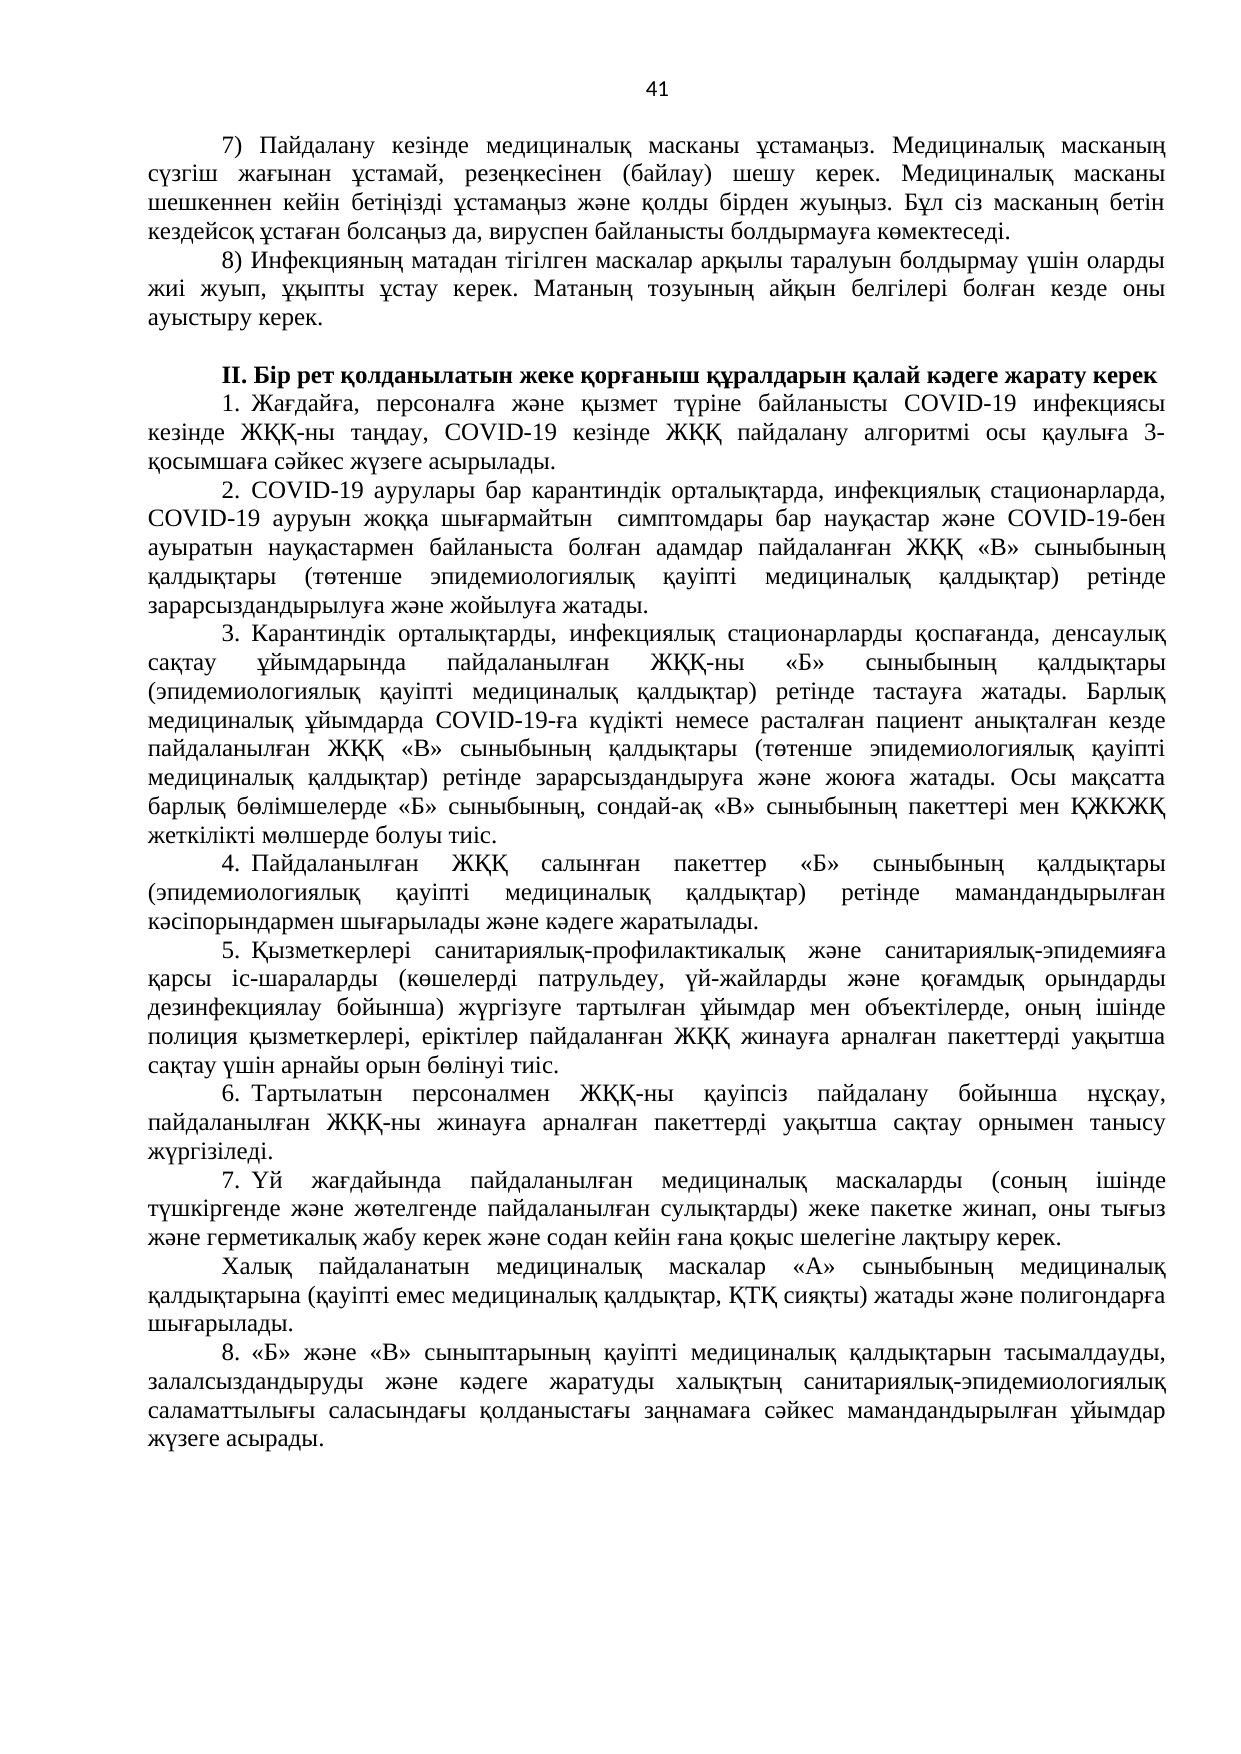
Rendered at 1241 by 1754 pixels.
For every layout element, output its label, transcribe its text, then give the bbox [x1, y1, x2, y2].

text Халық пайдаланатын медициналық маскалар «А» сыныбының медициналық қалдықтарына (қауіпті емес медициналық қалдықтар, ҚТҚ сияқты) жатады және полигондарға шығарылады. [148, 1251, 1167, 1337]
text 8. «Б» және «В» сыныптарының қауіпті медициналық қалдықтарын тасымалдауды, залалсыздандыруды және кәдеге жаратуды халықтың санитариялық-эпидемиологиялық саламаттылығы саласындағы қолданыстағы заңнамаға сәйкес мамандандырылған ұйымдар жүзеге асырады. [148, 1337, 1167, 1452]
text 5. Қызметкерлері санитариялық-профилактикалық және санитариялық-эпидемияға қарсы іс-шараларды (көшелерді патрульдеу, үй-жайларды және қоғамдық орындарды дезинфекциялау бойынша) жүргізуге тартылған ұйымдар мен объектілерде, оның ішінде полиция қызметкерлері, еріктілер пайдаланған ЖҚҚ жинауға арналған пакеттерді уақытша сақтау үшін арнайы орын бөлінуі тиіс. [148, 935, 1167, 1078]
text 6. Тартылатын персоналмен ЖҚҚ-ны қауіпсіз пайдалану бойынша нұсқау, пайдаланылған ЖҚҚ-ны жинауға арналған пакеттерді уақытша сақтау орнымен танысу жүргізіледі. [148, 1078, 1167, 1165]
text 8) Инфекцияның матадан тігілген маскалар арқылы таралуын болдырмау үшін оларды жиі жуып, ұқыпты ұстау керек. Матаның тозуының айқын белгілері болған кезде оны ауыстыру керек. [148, 245, 1167, 331]
text 1. Жағдайға, персоналға және қызмет түріне байланысты COVID-19 инфекциясы кезінде ЖҚҚ-ны таңдау, COVID-19 кезінде ЖҚҚ пайдалану алгоритмі осы қаулыға 3-қосымшаға сәйкес жүзеге асырылады. [148, 388, 1167, 475]
text 4. Пайдаланылған ЖҚҚ салынған пакеттер «Б» сыныбының қалдықтары (эпидемиологиялық қауіпті медициналық қалдықтар) ретінде мамандандырылған кәсіпорындармен шығарылады және кәдеге жаратылады. [148, 848, 1167, 935]
text 2. COVID-19 аурулары бар карантиндік орталықтарда, инфекциялық стационарларда, COVID-19 ауруын жоққа шығармайтын симптомдары бар науқастар және COVID-19-бен ауыратын науқастармен байланыста болған адамдар пайдаланған ЖҚҚ «В» сыныбының қалдықтары (төтенше эпидемиологиялық қауіпті медициналық қалдықтар) ретінде зарарсыздандырылуға және жойылуға жатады. [148, 475, 1167, 618]
text 7. Үй жағдайында пайдаланылған медициналық маскаларды (соның ішінде түшкіргенде және жөтелгенде пайдаланылған сулықтарды) жеке пакетке жинап, оны тығыз және герметикалық жабу керек және содан кейін ғана қоқыс шелегіне лақтыру керек. [148, 1165, 1167, 1251]
text 7) Пайдалану кезінде медициналық масканы ұстамаңыз. Медициналық масканың сүзгіш жағынан ұстамай, резеңкесінен (байлау) шешу керек. Медициналық масканы шешкеннен кейін бетіңізді ұстамаңыз және қолды бірден жуыңыз. Бұл сіз масканың бетін кездейсоқ ұстаған болсаңыз да, вируспен байланысты болдырмауға көмектеседі. [148, 130, 1167, 245]
text 3. Карантиндік орталықтарды, инфекциялық стационарларды қоспағанда, денсаулық сақтау ұйымдарында пайдаланылған ЖҚҚ-ны «Б» сыныбының қалдықтары (эпидемиологиялық қауіпті медициналық қалдықтар) ретінде тастауға жатады. Барлық медициналық ұйымдарда COVID-19-ға күдікті немесе расталған пациент анықталған кезде пайдаланылған ЖҚҚ «В» сыныбының қалдықтары (төтенше эпидемиологиялық қауіпті медициналық қалдықтар) ретінде зарарсыздандыруға және жоюға жатады. Осы мақсатта барлық бөлімшелерде «Б» сыныбының, сондай-ақ «В» сыныбының пакеттері мен ҚЖКЖҚ жеткілікті мөлшерде болуы тиіс. [148, 618, 1167, 848]
text ІІ. Бір рет қолданылатын жеке қорғаныш құралдарын қалай кәдеге жарату керек [148, 360, 1167, 388]
